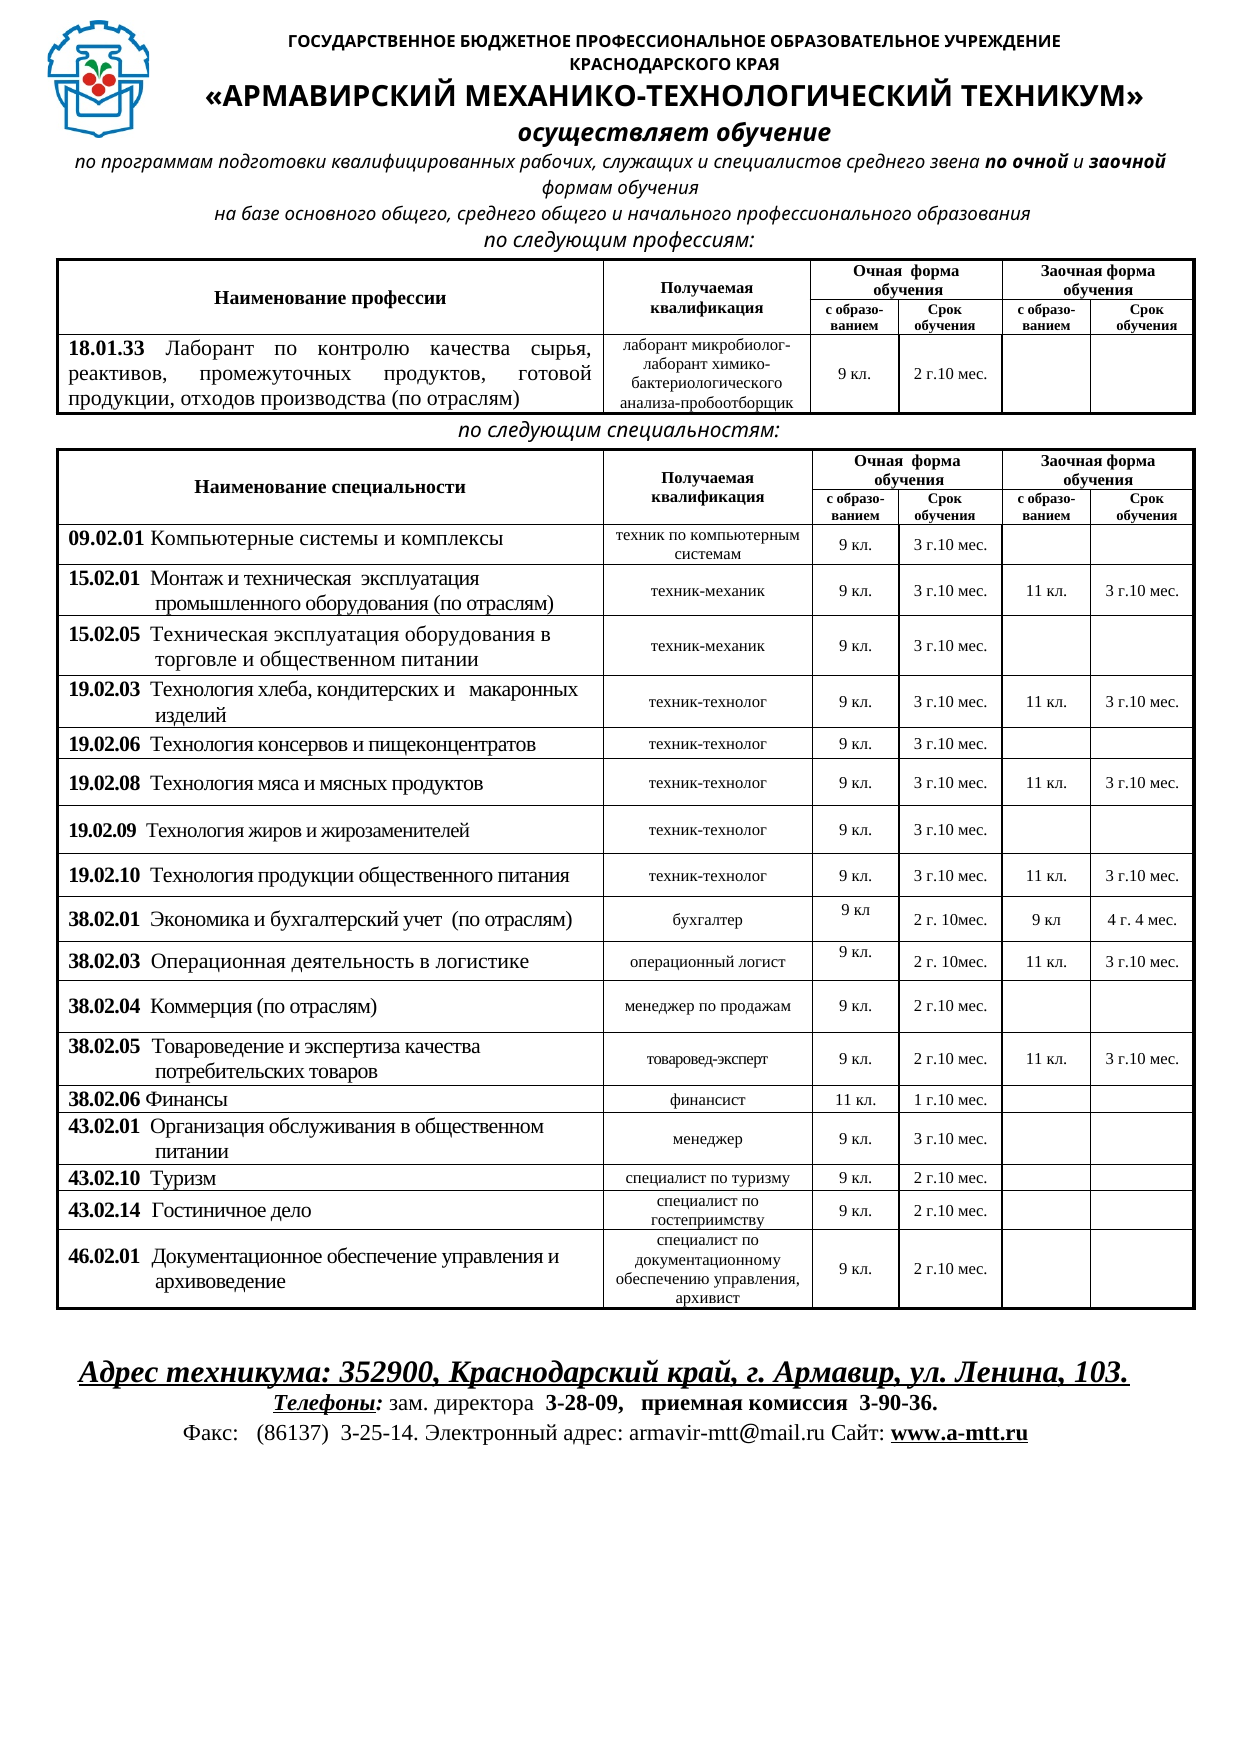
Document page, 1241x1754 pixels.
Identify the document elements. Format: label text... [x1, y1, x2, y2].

table_cell финансист [604, 1086, 812, 1112]
table_cell 3 г.10 мес. [900, 1113, 1001, 1163]
table_cell [1091, 981, 1192, 1032]
table_cell 9 кл. [813, 1230, 898, 1307]
table_cell Срок обучения [899, 490, 1002, 523]
table_cell 9 кл. [811, 335, 898, 412]
table_cell [1091, 1086, 1192, 1112]
table_cell 3 г.10 мес. [1091, 854, 1192, 896]
table_cell 3 г.10 мес. [900, 806, 1001, 853]
table_cell 19.02.03 Технология хлеба, кондитерских и макаронных изделий [59, 676, 603, 727]
table_cell 9 кл. [813, 981, 898, 1032]
table_header Наименование профессии [59, 261, 603, 334]
table_cell 3 г.10 мес. [900, 565, 1001, 615]
table_header Заочная форма обучения [1003, 451, 1192, 489]
table_header Заочная форма обучения [1003, 261, 1192, 299]
title КРАСНОДАРСКОГО КРАЯ [149, 52, 1181, 75]
table_cell [1003, 525, 1090, 564]
table_cell с образо- ванием [811, 300, 898, 334]
table_cell специалист по документационному обеспечению управления, архивист [604, 1230, 812, 1307]
table_cell [1003, 1165, 1090, 1190]
table_cell техник-механик [604, 616, 812, 675]
table_cell 38.02.01 Экономика и бухгалтерский учет (по отраслям) [59, 897, 603, 941]
table_cell [1091, 525, 1192, 564]
table_cell [1091, 1191, 1192, 1229]
table_cell [1091, 335, 1192, 412]
table_cell 19.02.09 Технология жиров и жирозаменителей [59, 806, 603, 853]
table_cell 38.02.06 Финансы [59, 1086, 603, 1112]
table_cell с образо-ванием [1003, 490, 1090, 523]
table_header Получаемая квалификация [604, 261, 810, 334]
table_cell 3 г.10 мес. [900, 616, 1001, 675]
table_cell [1003, 1230, 1090, 1307]
table_cell 19.02.08 Технология мяса и мясных продуктов [59, 759, 603, 805]
table_cell 3 г.10 мес. [1091, 759, 1192, 805]
table_cell 3 г.10 мес. [1091, 1033, 1192, 1084]
table_cell 9 кл. [813, 616, 898, 675]
table_cell 46.02.01 Документационное обеспечение управления и архивоведение [59, 1230, 603, 1307]
table_cell [1003, 1086, 1090, 1112]
table_cell 11 кл. [1003, 565, 1090, 615]
table_cell [1003, 616, 1090, 675]
table_cell 9 кл. [813, 676, 898, 727]
table_cell 15.02.05 Техническая эксплуатация оборудования в торговле и общественном питании [59, 616, 603, 675]
table_cell техник-технолог [604, 759, 812, 805]
table_cell менеджер [604, 1113, 812, 1163]
table_cell 11 кл. [813, 1086, 898, 1112]
table_cell 11 кл. [1003, 1033, 1090, 1084]
table_cell 2 г. 10мес. [900, 942, 1001, 980]
subtitle осуществляет обучение [59, 115, 1181, 149]
table_cell Срок обучения [1091, 490, 1192, 523]
table_cell 2 г.10 мес. [900, 1230, 1001, 1307]
table_cell техник-технолог [604, 728, 812, 758]
table_cell 38.02.04 Коммерция (по отраслям) [59, 981, 603, 1032]
title ГОСУДАРСТВЕННОЕ БЮДЖЕТНОЕ ПРОФЕССИОНАЛЬНОЕ ОБРАЗОВАТЕЛЬНОЕ УЧРЕЖДЕНИЕ [149, 29, 1181, 52]
table_cell [1003, 806, 1090, 853]
table_cell 3 г.10 мес. [900, 525, 1001, 564]
table_cell 11 кл. [1003, 854, 1090, 896]
table_cell специалист по туризму [604, 1165, 812, 1190]
table_header Очная форма обучения [811, 261, 1002, 299]
table_cell 43.02.10 Туризм [59, 1165, 603, 1190]
subtitle по следующим специальностям: [59, 415, 1181, 443]
table_cell [1003, 1191, 1090, 1229]
table_header Очная форма обучения [813, 451, 1002, 489]
table_cell 9 кл. [813, 728, 898, 758]
table_cell 9 кл. [813, 1113, 898, 1163]
table_cell [1091, 1113, 1192, 1163]
table_cell 3 г.10 мес. [900, 676, 1001, 727]
table_cell 43.02.01 Организация обслуживания в общественном питании [59, 1113, 603, 1163]
table_cell 38.02.03 Операционная деятельность в логистике [59, 942, 603, 980]
table_cell 9 кл. [813, 1191, 898, 1229]
table_cell 2 г. 10мес. [900, 897, 1001, 941]
table_cell 2 г.10 мес. [900, 1165, 1001, 1190]
table_cell специалист по гостеприимству [604, 1191, 812, 1229]
table_header Получаемая квалификация [604, 451, 812, 523]
table_cell 9 кл. [813, 565, 898, 615]
table_cell [1091, 806, 1192, 853]
table_cell [1091, 1165, 1192, 1190]
subtitle по следующим профессиям: [59, 225, 1181, 254]
table_cell техник-технолог [604, 854, 812, 896]
table_cell техник-механик [604, 565, 812, 615]
table_cell [1091, 728, 1192, 758]
table_cell 11 кл. [1003, 759, 1090, 805]
table_cell 43.02.14 Гостиничное дело [59, 1191, 603, 1229]
table_cell 2 г.10 мес. [900, 1191, 1001, 1229]
text Адрес техникума: 352900, Краснодарский край, г. Армавир, ул. Ленина, 103. [59, 1353, 1152, 1389]
subtitle на базе основного общего, среднего общего и начального профессионального образования [59, 200, 1181, 225]
title «АРМАВИРСКИЙ МЕХАНИКО-ТЕХНОЛОГИЧЕСКИЙ ТЕХНИКУМ» [149, 75, 1181, 115]
table_cell [1091, 1230, 1192, 1307]
table_cell 3 г.10 мес. [1091, 942, 1192, 980]
table_cell 19.02.06 Технология консервов и пищеконцентратов [59, 728, 603, 758]
table_cell 11 кл. [1003, 942, 1090, 980]
table_cell 19.02.10 Технология продукции общественного питания [59, 854, 603, 896]
table_cell 9 кл. [813, 806, 898, 853]
table_cell 11 кл. [1003, 676, 1090, 727]
table_cell 9 кл. [813, 759, 898, 805]
table_cell товаровед-эксперт [604, 1033, 812, 1084]
table_cell 9 кл. [813, 525, 898, 564]
table_cell бухгалтер [604, 897, 812, 941]
table_cell 3 г.10 мес. [900, 759, 1001, 805]
table_cell 3 г.10 мес. [900, 728, 1001, 758]
table_cell 2 г.10 мес. [900, 335, 1001, 412]
table_cell техник-технолог [604, 806, 812, 853]
table_cell 9 кл. [813, 1165, 898, 1190]
table_cell 38.02.05 Товароведение и экспертиза качества потребительских товаров [59, 1033, 603, 1084]
table_cell Срок обучения [899, 300, 1002, 334]
table_cell 3 г.10 мес. [900, 854, 1001, 896]
picture [46, 20, 149, 136]
table_cell техник-технолог [604, 676, 812, 727]
table_cell 09.02.01 Компьютерные системы и комплексы [59, 525, 603, 564]
table_cell с образо-ванием [1003, 300, 1090, 334]
table_cell 4 г. 4 мес. [1091, 897, 1192, 941]
table_cell [1003, 981, 1090, 1032]
table_cell 15.02.01 Монтаж и техническая эксплуатация промышленного оборудования (по отраслям) [59, 565, 603, 615]
table_cell техник по компьютерным системам [604, 525, 812, 564]
table_cell 3 г.10 мес. [1091, 676, 1192, 727]
text Телефоны: зам. директора 3-28-09, приемная комиссия 3-90-36. [59, 1389, 1152, 1416]
table_cell лаборант микробиолог-лаборант химико-бактериологического анализа-пробоотборщик [604, 335, 810, 412]
table_cell 2 г.10 мес. [900, 1033, 1001, 1084]
table_cell менеджер по продажам [604, 981, 812, 1032]
table_cell 2 г.10 мес. [900, 981, 1001, 1032]
table_cell [1003, 728, 1090, 758]
table_cell Срок обучения [1091, 300, 1192, 334]
table_header Наименование специальности [59, 451, 603, 523]
table_cell 9 кл. [813, 1033, 898, 1084]
table_cell 9 кл. [813, 854, 898, 896]
subtitle по программам подготовки квалифицированных рабочих, служащих и специалистов среднего звена по очной и заочной формам обучения [59, 149, 1181, 200]
table_cell [1003, 1113, 1090, 1163]
table_cell 9 кл [1003, 897, 1090, 941]
table_cell с образо- ванием [813, 490, 898, 523]
table_cell 9 кл [813, 897, 898, 941]
table_cell 9 кл. [813, 942, 898, 980]
table_cell 18.01.33 Лаборант по контролю качества сырья, реактивов, промежуточных продуктов, готовой продукции, отходов производства (по отраслям) [59, 335, 603, 412]
text Факс: (86137) 3-25-14. Электронный адрес: armavir-mtt@mail.ru Сайт: www.a-mtt.ru [59, 1416, 1152, 1447]
table_cell 1 г.10 мес. [900, 1086, 1001, 1112]
table_cell [1091, 616, 1192, 675]
table_cell 3 г.10 мес. [1091, 565, 1192, 615]
table_cell операционный логист [604, 942, 812, 980]
table_cell [1003, 335, 1090, 412]
